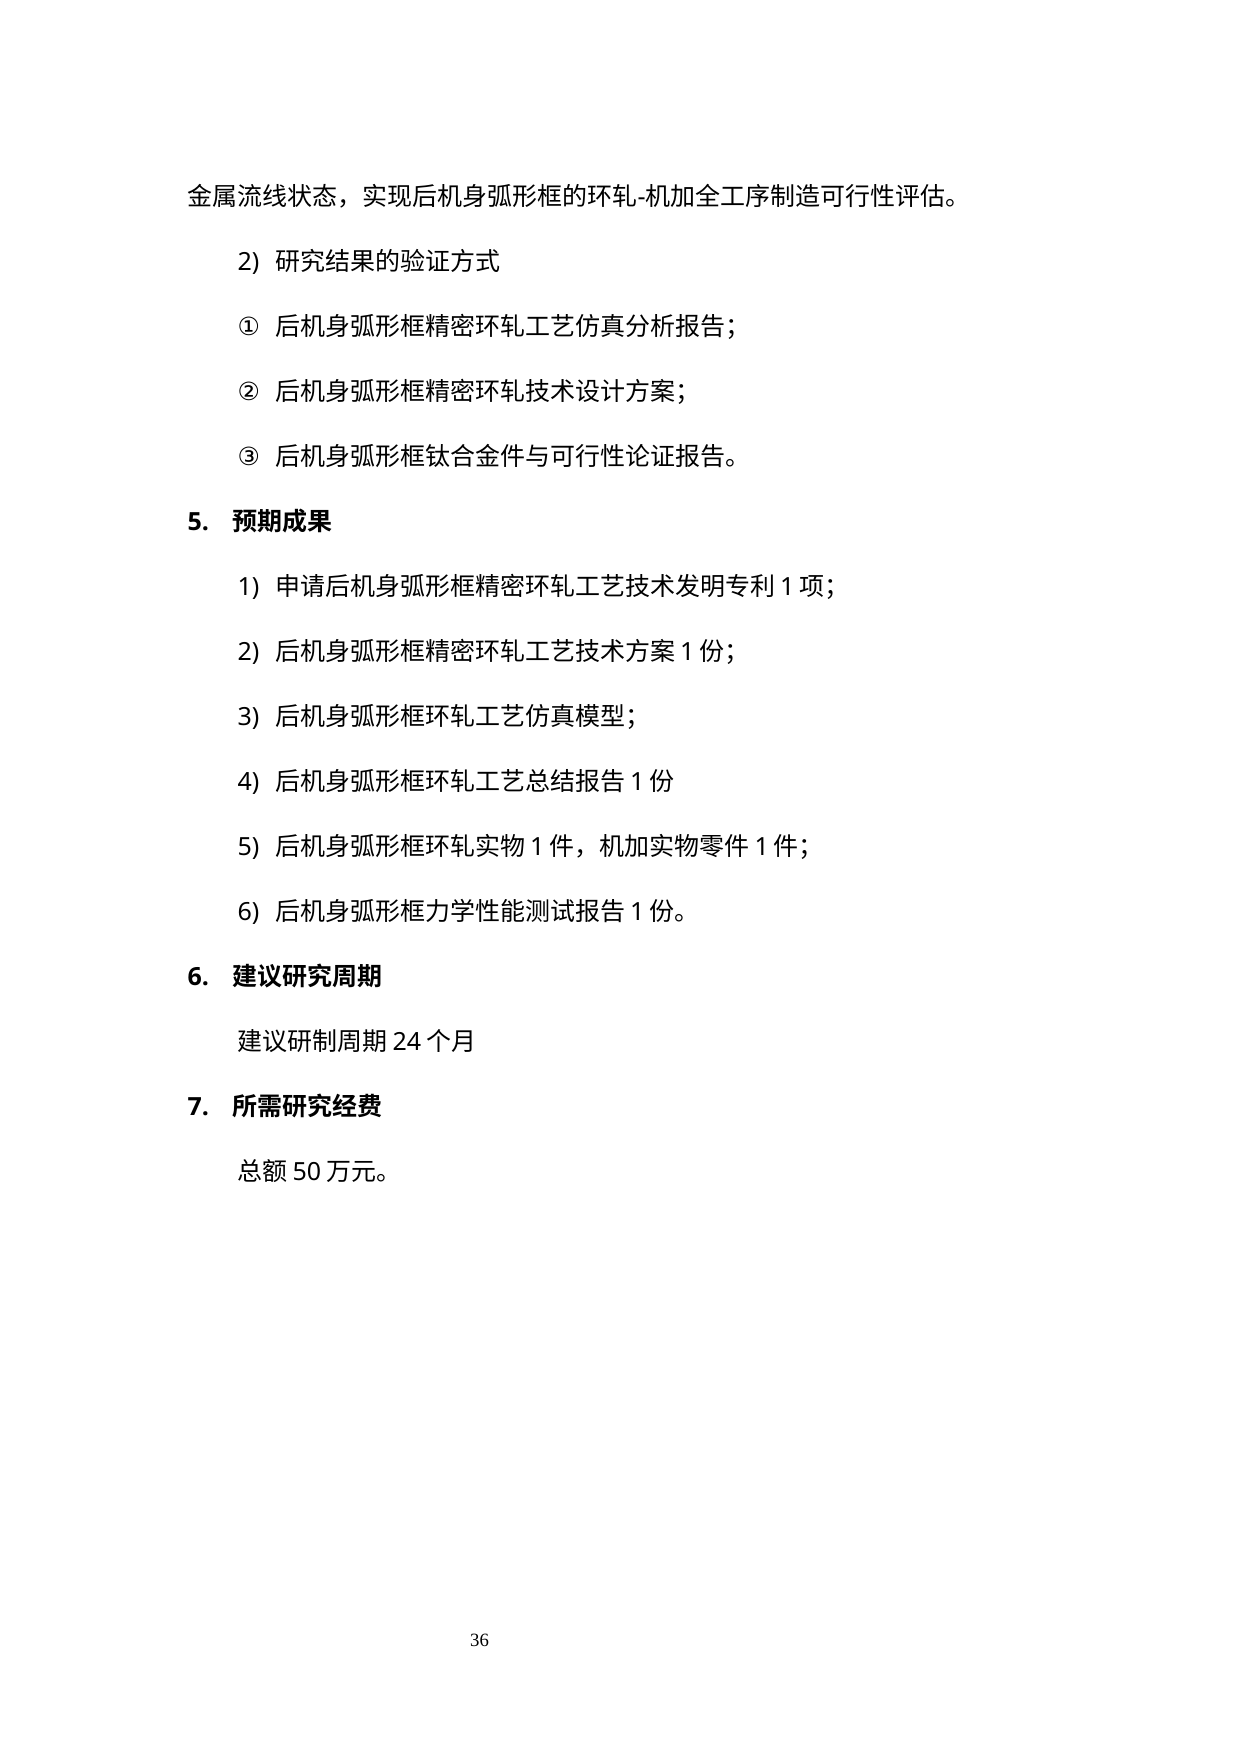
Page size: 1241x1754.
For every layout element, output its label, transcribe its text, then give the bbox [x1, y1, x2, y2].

list 预期成果 [187, 487, 1053, 552]
list 后机身弧形框环轧工艺总结报告1份 [187, 747, 1053, 812]
list 申请后机身弧形框精密环轧工艺技术发明专利1项； [187, 552, 1053, 617]
list 后机身弧形框精密环轧工艺技术方案1份； [187, 617, 1053, 682]
list 后机身弧形框精密环轧技术设计方案； [187, 357, 1053, 422]
list 后机身弧形框环轧工艺仿真模型； [187, 682, 1053, 747]
list 后机身弧形框钛合金件与可行性论证报告。 [187, 422, 1053, 487]
list 建议研究周期 [187, 942, 1053, 1007]
list 后机身弧形框力学性能测试报告1份。 [187, 877, 1053, 942]
list 后机身弧形框环轧实物1件，机加实物零件1件； [187, 812, 1053, 877]
list 研究结果的验证方式 [187, 227, 1053, 292]
text 建议研制周期24个月 [187, 1007, 1053, 1072]
list 后机身弧形框精密环轧工艺仿真分析报告； [187, 292, 1053, 357]
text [187, 162, 1053, 227]
list 所需研究经费 [187, 1072, 1053, 1137]
text 总额50万元。 [187, 1137, 1053, 1202]
